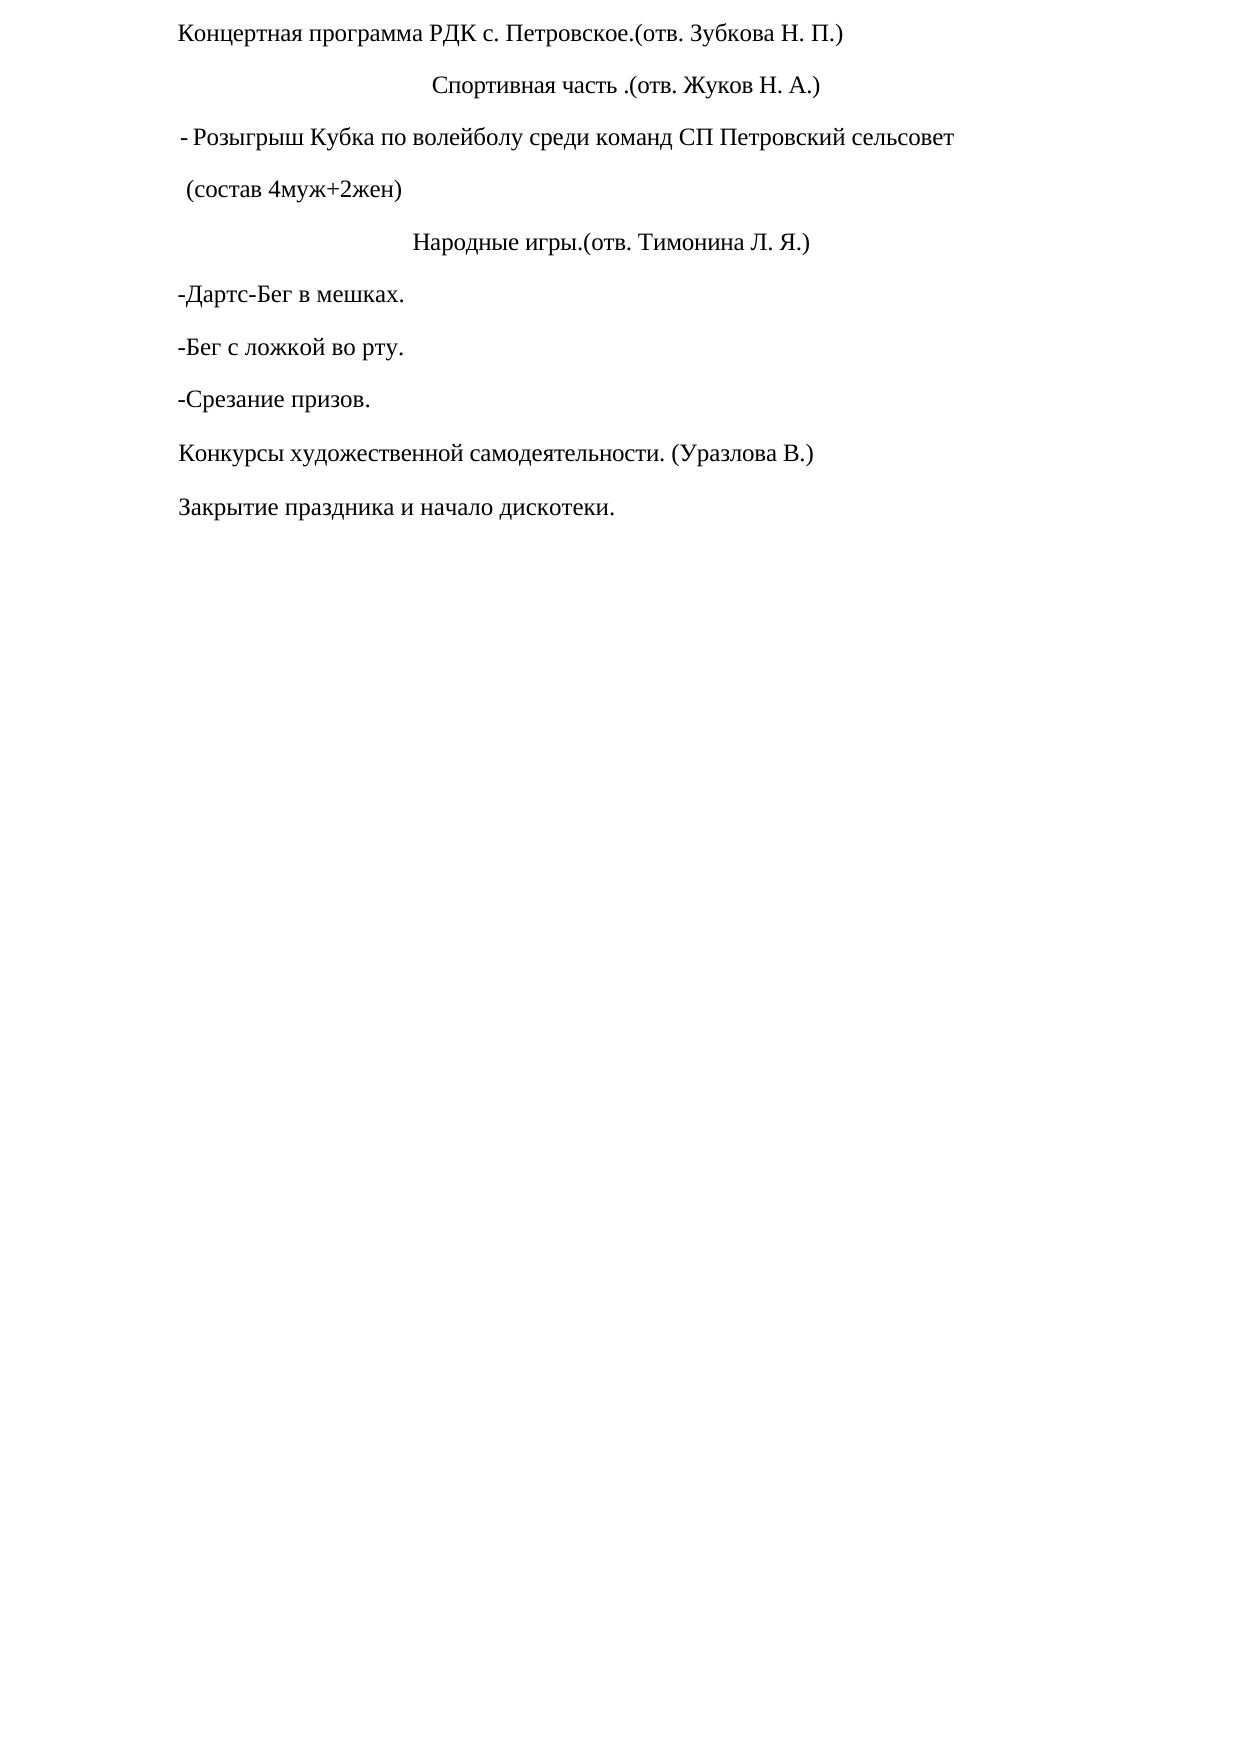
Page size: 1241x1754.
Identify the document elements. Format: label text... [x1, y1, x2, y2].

text -Срезание призов. [177, 366, 1137, 418]
text (состав 4муж+2жен) [180, 156, 1152, 208]
text Концертная программа РДК с. Петровское.(отв. Зубкова Н. П.) [177, 0, 1152, 52]
text - Розыгрыш Кубка по волейболу среди команд СП Петровский сельсовет [180, 104, 1152, 156]
text Закрытие праздника и начало дискотеки. [178, 474, 1152, 526]
text -Бег с ложкой во рту. [177, 313, 1137, 365]
text Спортивная часть .(отв. Жуков Н. А.) [432, 52, 1152, 104]
text Конкурсы художественной самодеятельности. (Уразлова В.) [178, 420, 1152, 472]
text -Дартс-Бег в мешках. [177, 261, 1137, 313]
text Народные игры.(отв. Тимонина Л. Я.) [183, 208, 1137, 260]
